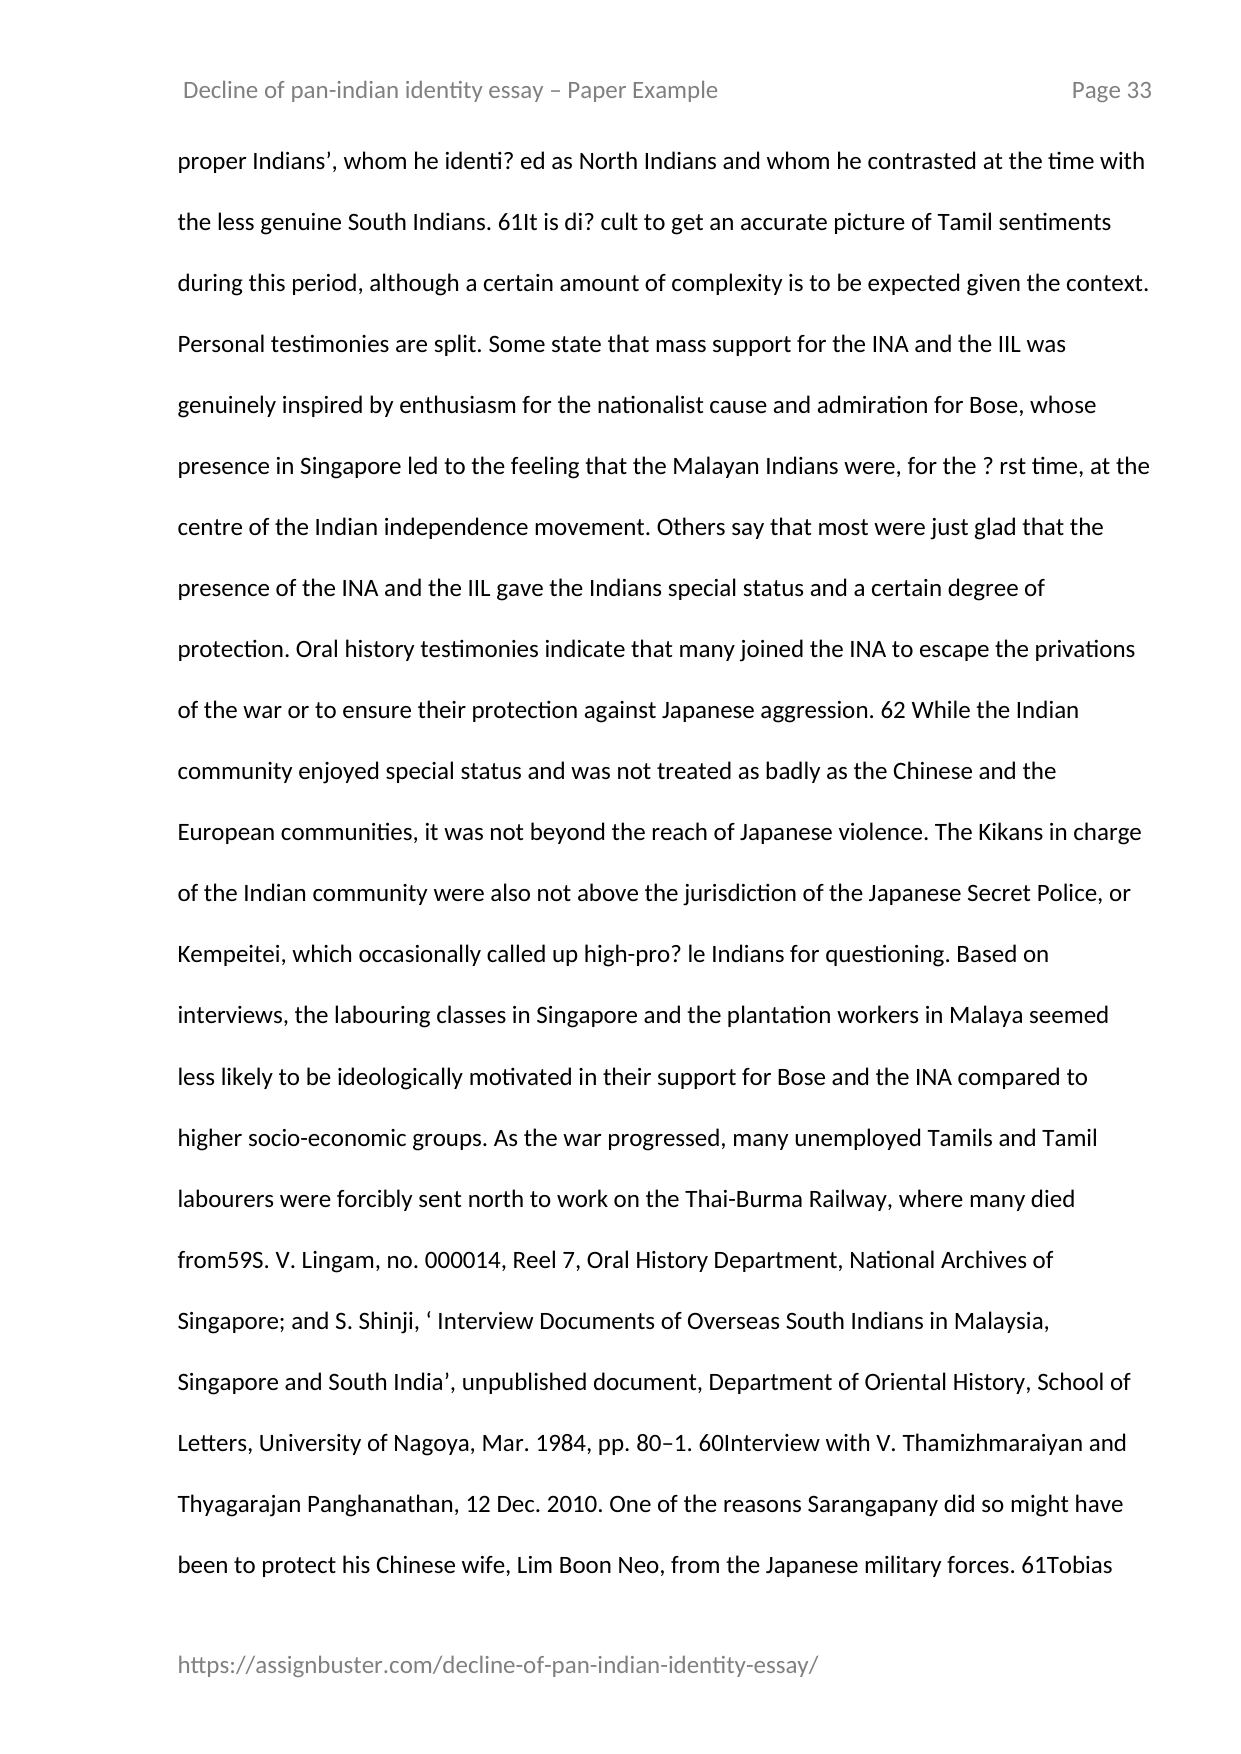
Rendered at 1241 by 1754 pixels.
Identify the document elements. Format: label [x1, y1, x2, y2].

text [177, 145, 1152, 1579]
